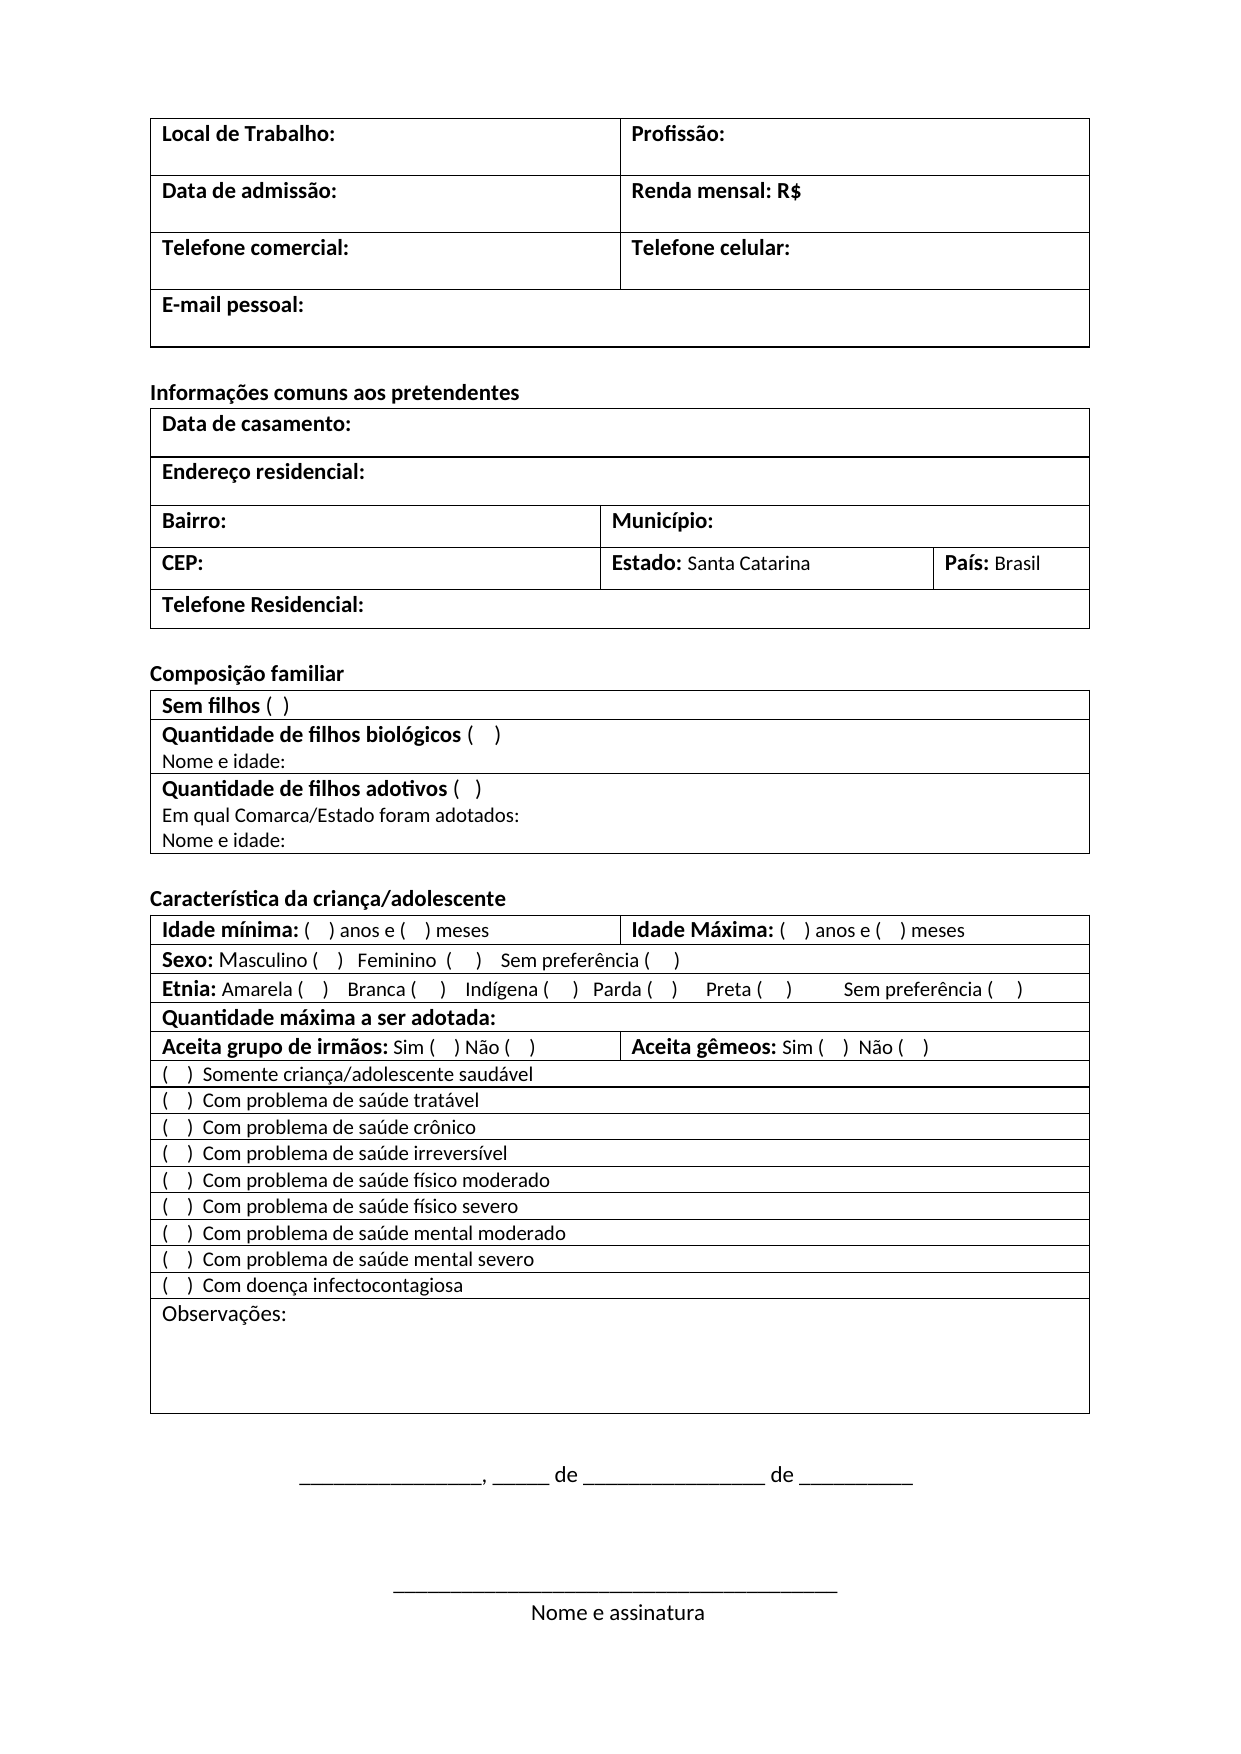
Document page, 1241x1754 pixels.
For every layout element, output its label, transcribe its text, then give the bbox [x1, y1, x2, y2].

table_header Sem filhos ( ) [151, 691, 1089, 719]
text Informações comuns aos pretendentes [150, 378, 1090, 406]
table_cell ( ) Com problema de saúde crônico [151, 1114, 1089, 1139]
table_cell Aceita gêmeos: Sim ( ) Não ( ) [621, 1032, 1089, 1060]
table_cell CEP: [151, 548, 600, 589]
table_header Data de casamento: [151, 409, 1089, 456]
table_cell ( ) Com doença infectocontagiosa [151, 1273, 1089, 1298]
table_cell Telefone comercial: [151, 233, 620, 289]
table_cell Aceita grupo de irmãos: Sim ( ) Não ( ) [151, 1032, 620, 1060]
table_cell Município: [601, 506, 1089, 547]
table_cell Local de Trabalho: [151, 119, 620, 175]
text _______________________________________ [150, 1568, 1090, 1596]
table_cell ( ) Com problema de saúde mental severo [151, 1246, 1089, 1272]
table_cell Telefone Residencial: [151, 590, 1089, 628]
table_cell ( ) Somente criança/adolescente saudável [151, 1061, 1089, 1086]
table_cell Profissão: [621, 119, 1089, 175]
table_cell Bairro: [151, 506, 600, 547]
table_cell ( ) Com problema de saúde tratável [151, 1088, 1089, 1113]
table_header Idade mínima: ( ) anos e ( ) meses [151, 916, 620, 944]
table_cell Telefone celular: [621, 233, 1089, 289]
table_cell Etnia: Amarela ( ) Branca ( ) Indígena ( ) Parda ( ) Preta ( ) Sem preferência ( ) [151, 974, 1089, 1002]
table_cell Sexo: Masculino ( ) Feminino ( ) Sem preferência ( ) [151, 945, 1089, 973]
table_cell ( ) Com problema de saúde irreversível [151, 1140, 1089, 1166]
table_cell ( ) Com problema de saúde mental moderado [151, 1220, 1089, 1245]
text Nome e assinatura [150, 1598, 1090, 1626]
table_cell Quantidade de filhos biológicos ( ) Nome e idade: [151, 720, 1089, 773]
table_cell ( ) Com problema de saúde físico severo [151, 1193, 1089, 1219]
table_cell Data de admissão: [151, 176, 620, 232]
table_cell E-mail pessoal: [151, 290, 1089, 346]
table_cell Quantidade de filhos adotivos ( ) Em qual Comarca/Estado foram adotados: Nome e idade: [151, 774, 1089, 853]
table_cell Estado: Santa Catarina [601, 548, 933, 589]
table_cell Observações: [151, 1299, 1089, 1413]
text ________________, _____ de ________________ de __________ [150, 1461, 1090, 1489]
text Composição familiar [150, 659, 1090, 687]
table_cell ( ) Com problema de saúde físico moderado [151, 1167, 1089, 1192]
table_cell Quantidade máxima a ser adotada: [151, 1003, 1089, 1031]
table_cell País: Brasil [934, 548, 1089, 589]
table_cell Endereço residencial: [151, 458, 1089, 505]
text Característica da criança/adolescente [150, 884, 1090, 912]
table_header Idade Máxima: ( ) anos e ( ) meses [621, 916, 1089, 944]
table_cell Renda mensal: R$ [621, 176, 1089, 232]
